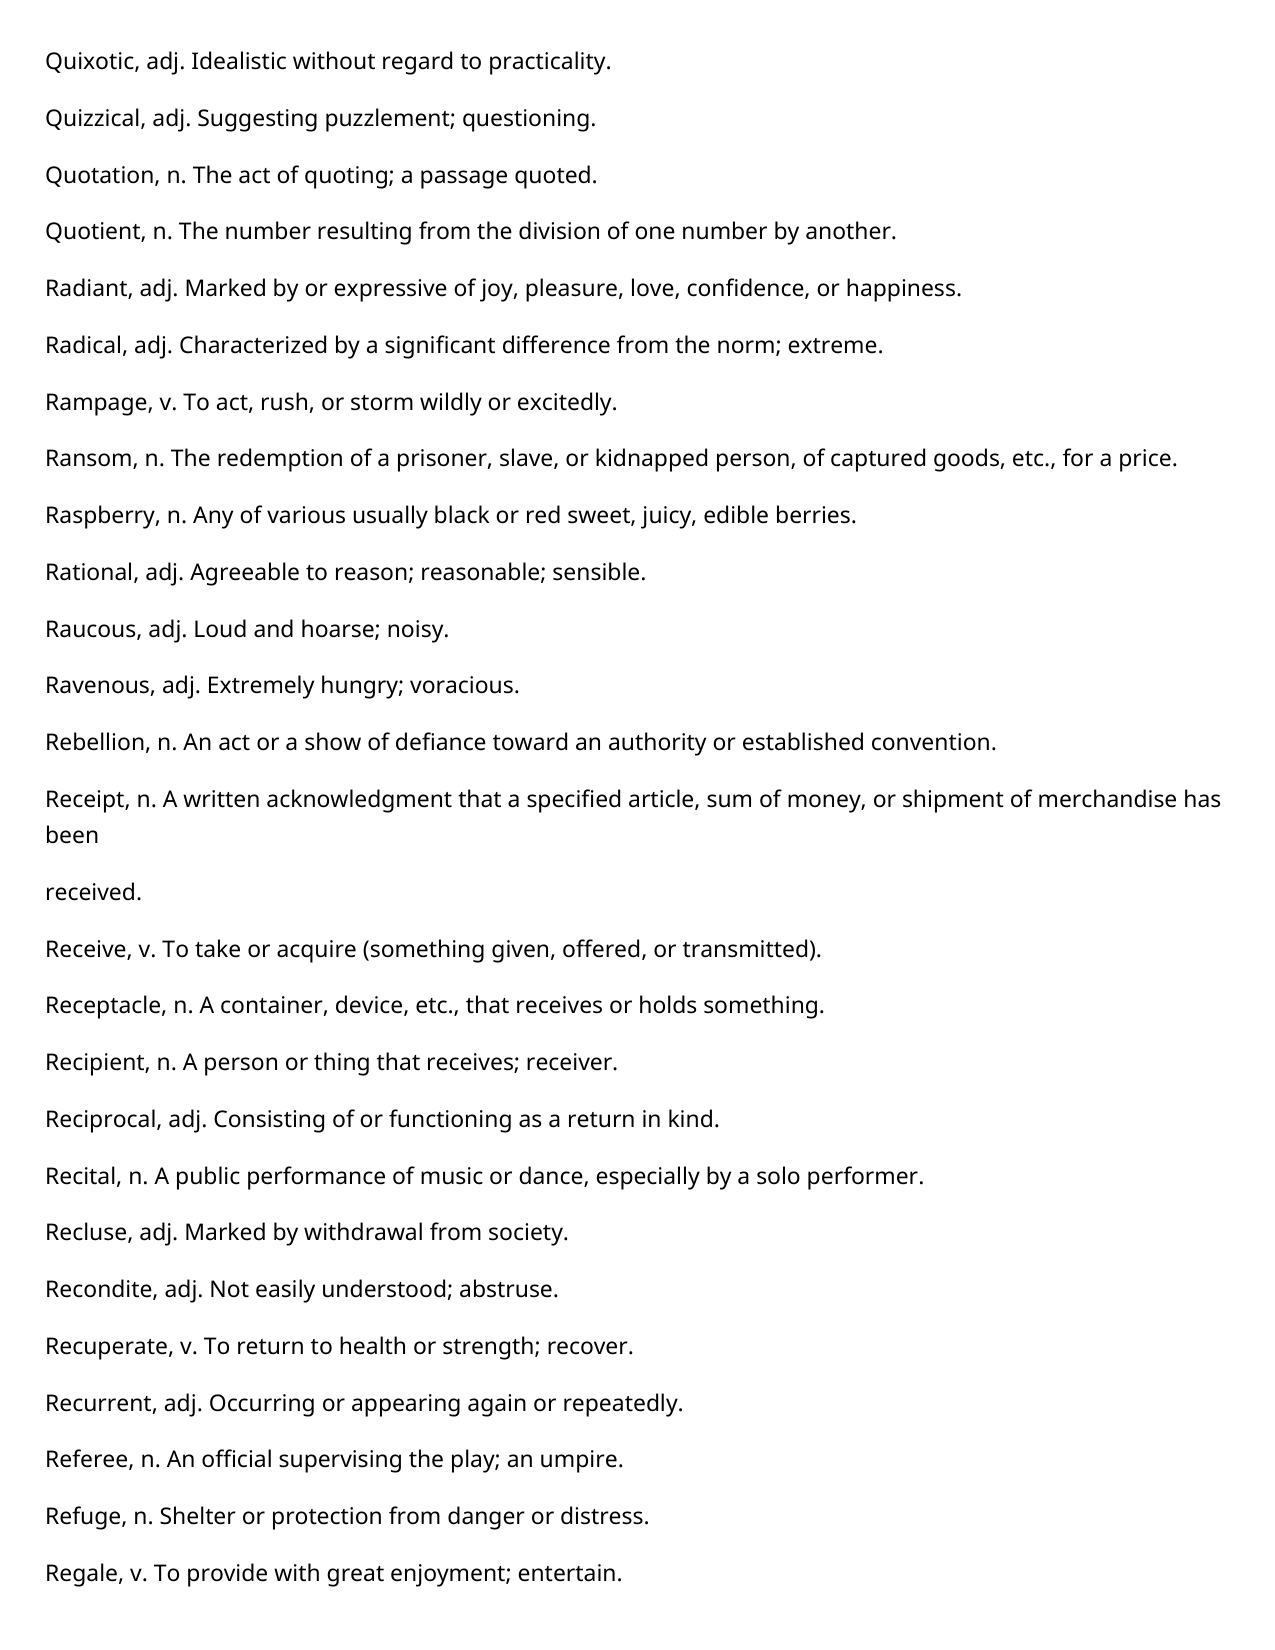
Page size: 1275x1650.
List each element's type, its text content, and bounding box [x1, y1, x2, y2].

text Receipt, n. A written acknowledgment that a specified article, sum of money, or shipment of merchandise has been [45, 783, 1230, 850]
text Ransom, n. The redemption of a prisoner, slave, or kidnapped person, of captured goods, etc., for a price. [45, 442, 1230, 474]
text Recuperate, v. To return to health or strength; recover. [45, 1330, 1230, 1361]
text received. [45, 876, 1230, 907]
text Quotation, n. The act of quoting; a passage quoted. [45, 158, 1230, 190]
text Quotient, n. The number resulting from the division of one number by another. [45, 215, 1230, 247]
text Recondite, adj. Not easily understood; abstruse. [45, 1273, 1230, 1304]
text Receive, v. To take or acquire (something given, offered, or transmitted). [45, 932, 1230, 964]
text Raspberry, n. Any of various usually black or red sweet, juicy, edible berries. [45, 499, 1230, 530]
text Raucous, adj. Loud and hoarse; noisy. [45, 613, 1230, 644]
text Rational, adj. Agreeable to reason; reasonable; sensible. [45, 556, 1230, 587]
text Recurrent, adj. Occurring or appearing again or repeatedly. [45, 1387, 1230, 1418]
text Rampage, v. To act, rush, or storm wildly or excitedly. [45, 386, 1230, 417]
text Recital, n. A public performance of music or dance, especially by a solo performer. [45, 1159, 1230, 1191]
text Ravenous, adj. Extremely hungry; voracious. [45, 669, 1230, 701]
text Recipient, n. A person or thing that receives; receiver. [45, 1046, 1230, 1077]
text Rebellion, n. An act or a show of defiance toward an authority or established convention. [45, 726, 1230, 757]
text Radical, adj. Characterized by a significant difference from the norm; extreme. [45, 329, 1230, 360]
text Radiant, adj. Marked by or expressive of joy, pleasure, love, confidence, or happiness. [45, 272, 1230, 303]
text Refuge, n. Shelter or protection from danger or distress. [45, 1500, 1230, 1531]
text Reciprocal, adj. Consisting of or functioning as a return in kind. [45, 1103, 1230, 1134]
text Receptacle, n. A container, device, etc., that receives or holds something. [45, 989, 1230, 1021]
text Referee, n. An official supervising the play; an umpire. [45, 1443, 1230, 1475]
text Recluse, adj. Marked by withdrawal from society. [45, 1216, 1230, 1248]
text Quizzical, adj. Suggesting puzzlement; questioning. [45, 102, 1230, 133]
text Regale, v. To provide with great enjoyment; entertain. [45, 1557, 1230, 1588]
text Quixotic, adj. Idealistic without regard to practicality. [45, 45, 1230, 76]
